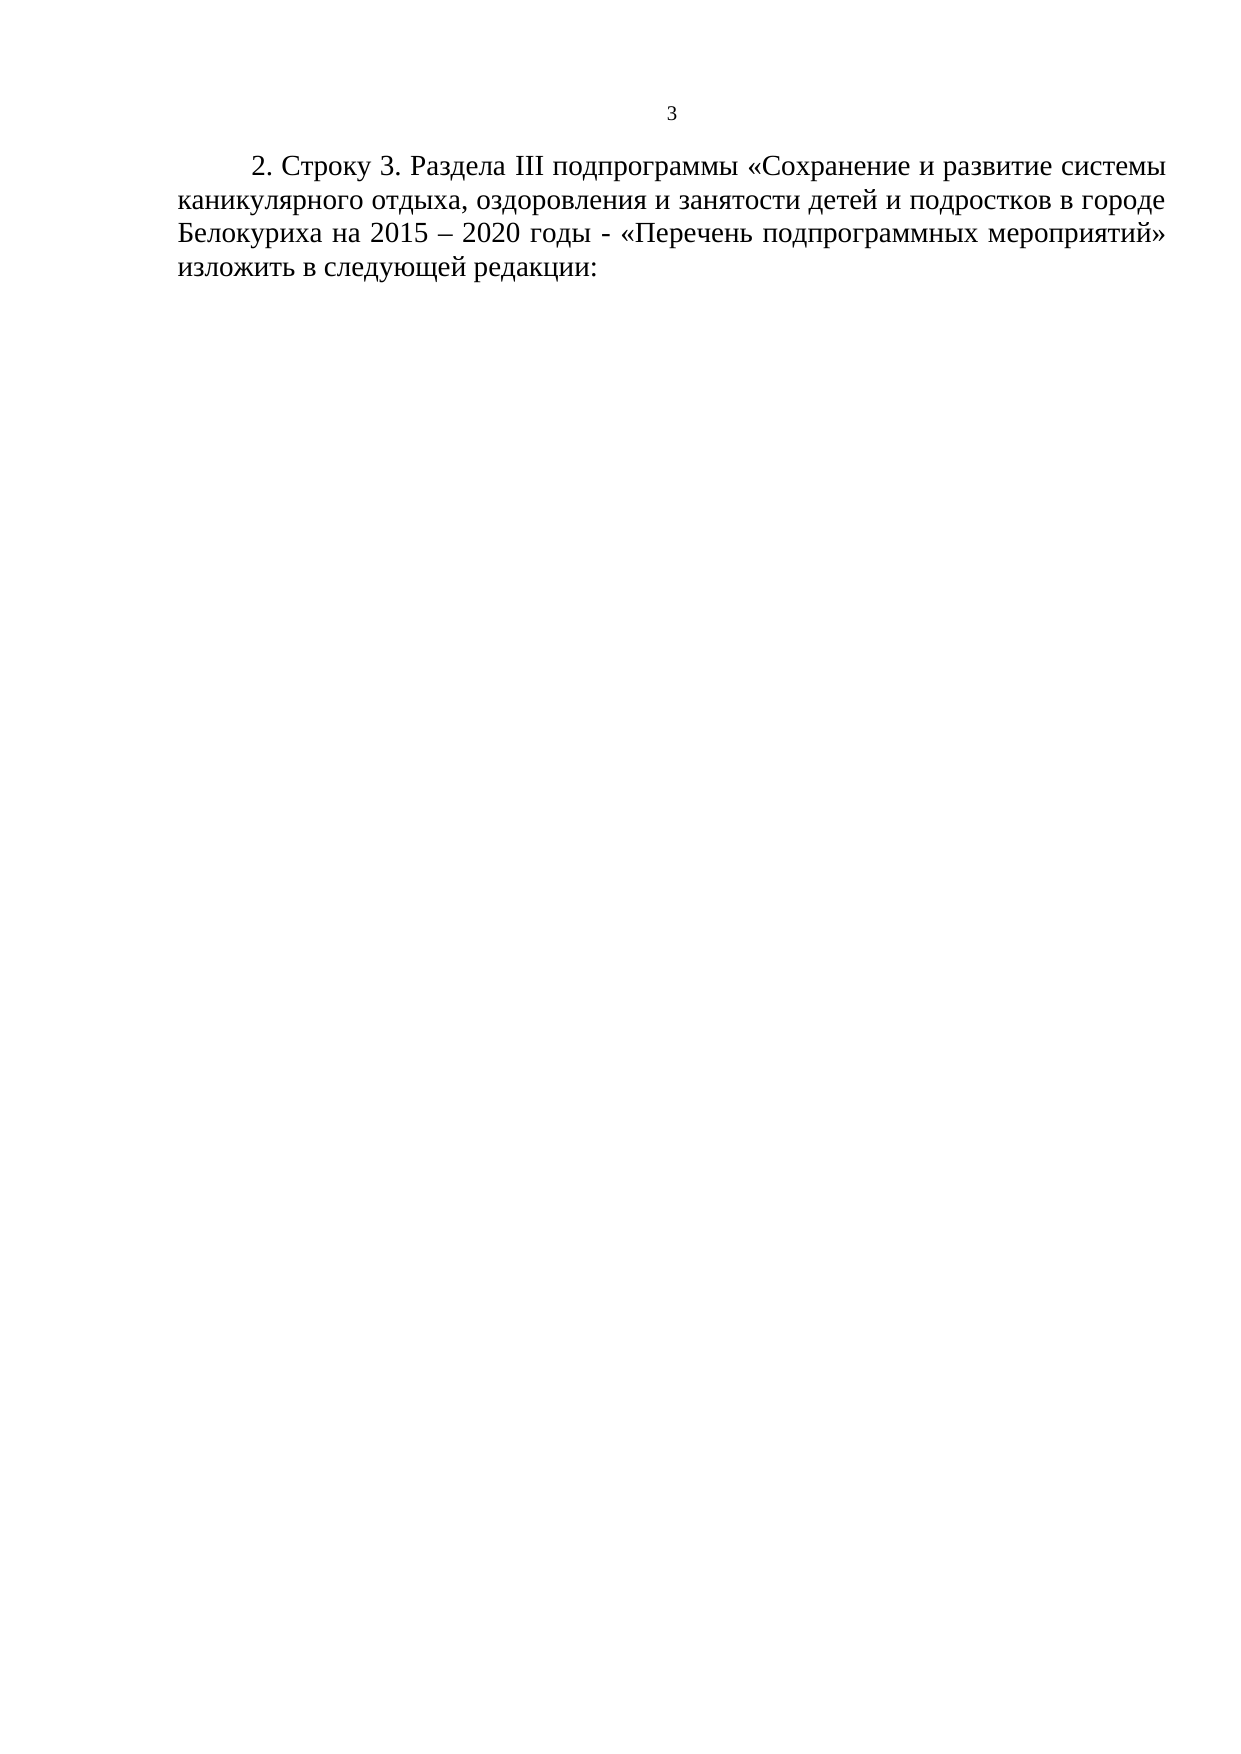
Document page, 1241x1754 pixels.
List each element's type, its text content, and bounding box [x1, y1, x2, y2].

text 2. Строку 3. Раздела III подпрограммы «Сохранение и развитие системы каникулярного отдыха, оздоровления и занятости детей и подростков в городе Белокуриха на 2015 – 2020 годы - «Перечень подпрограммных мероприятий» изложить в следующей редакции: [177, 148, 1167, 283]
